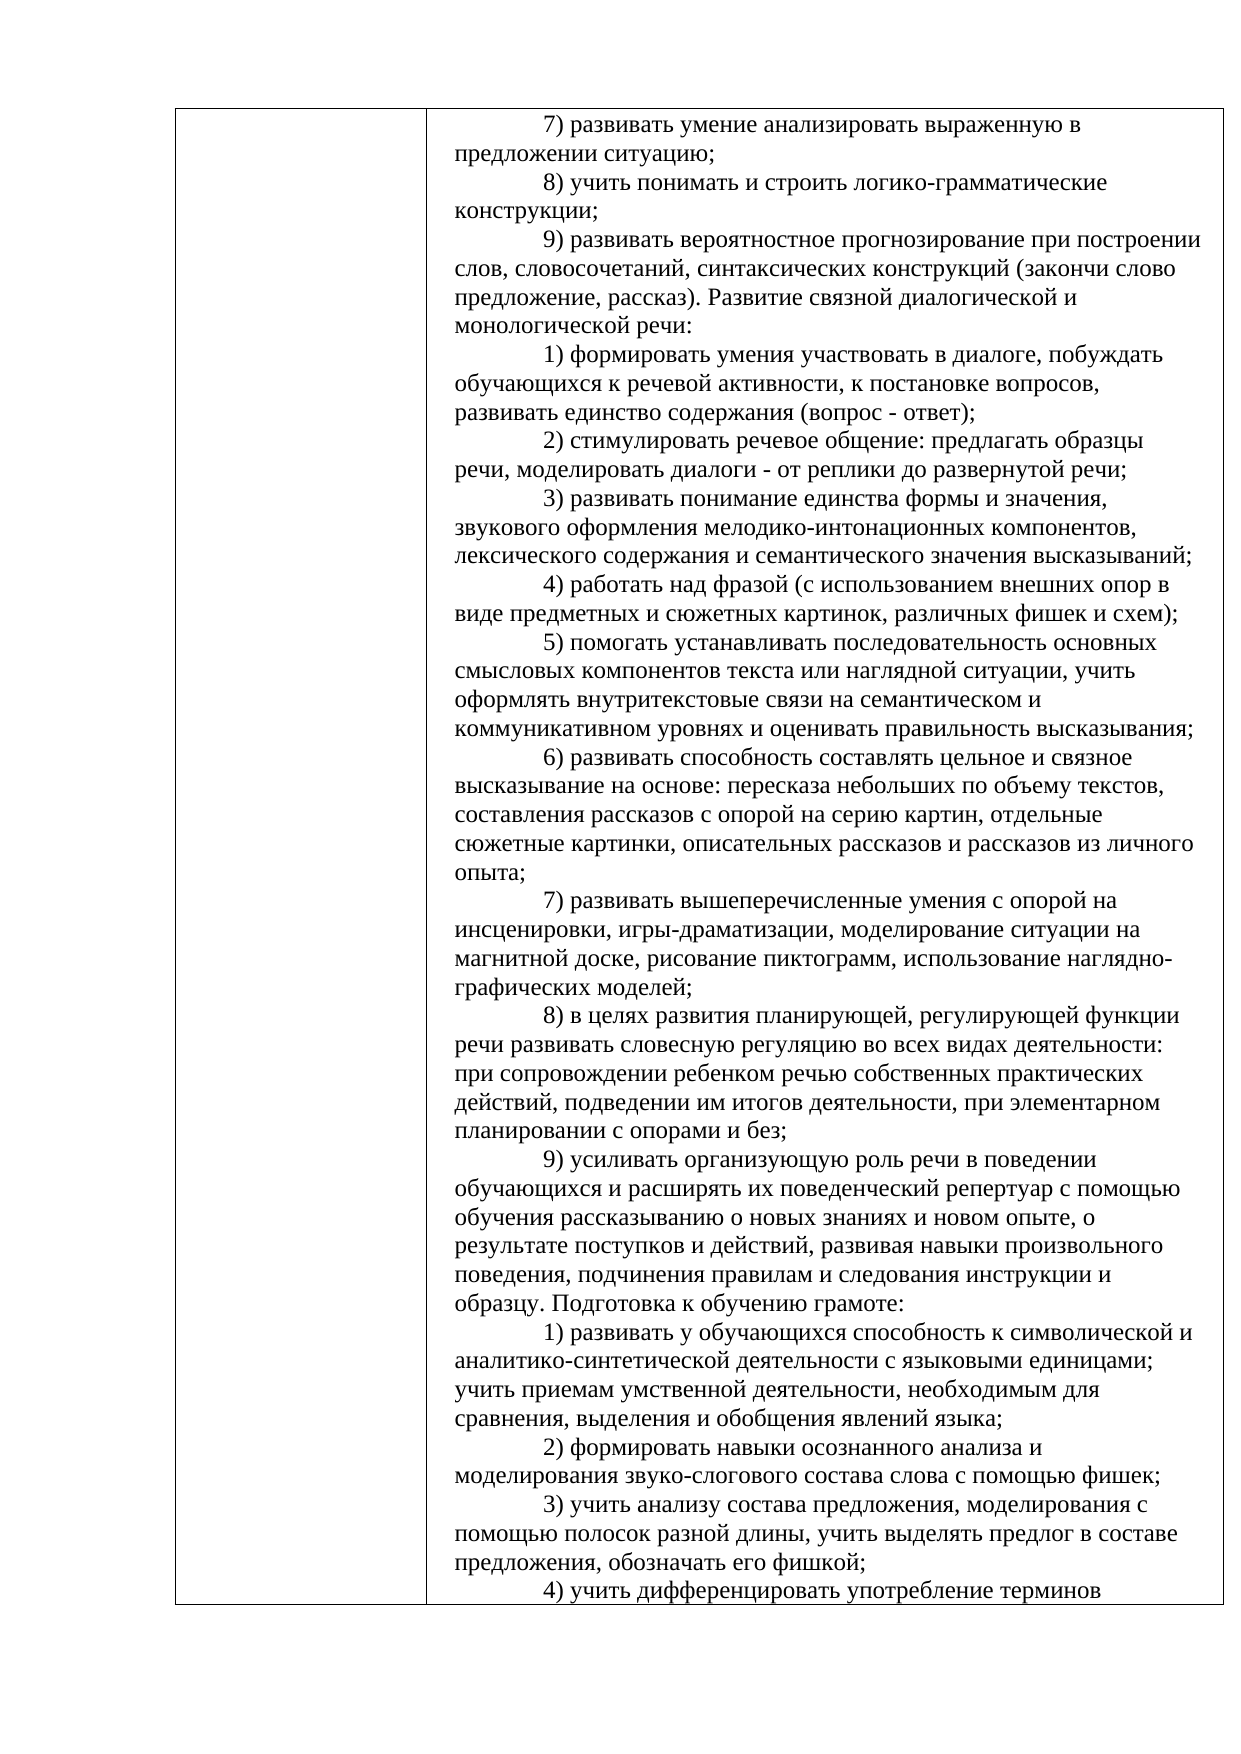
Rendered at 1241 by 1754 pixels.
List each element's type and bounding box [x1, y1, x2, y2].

table_cell [176, 109, 426, 1604]
table_cell [427, 109, 1223, 1604]
